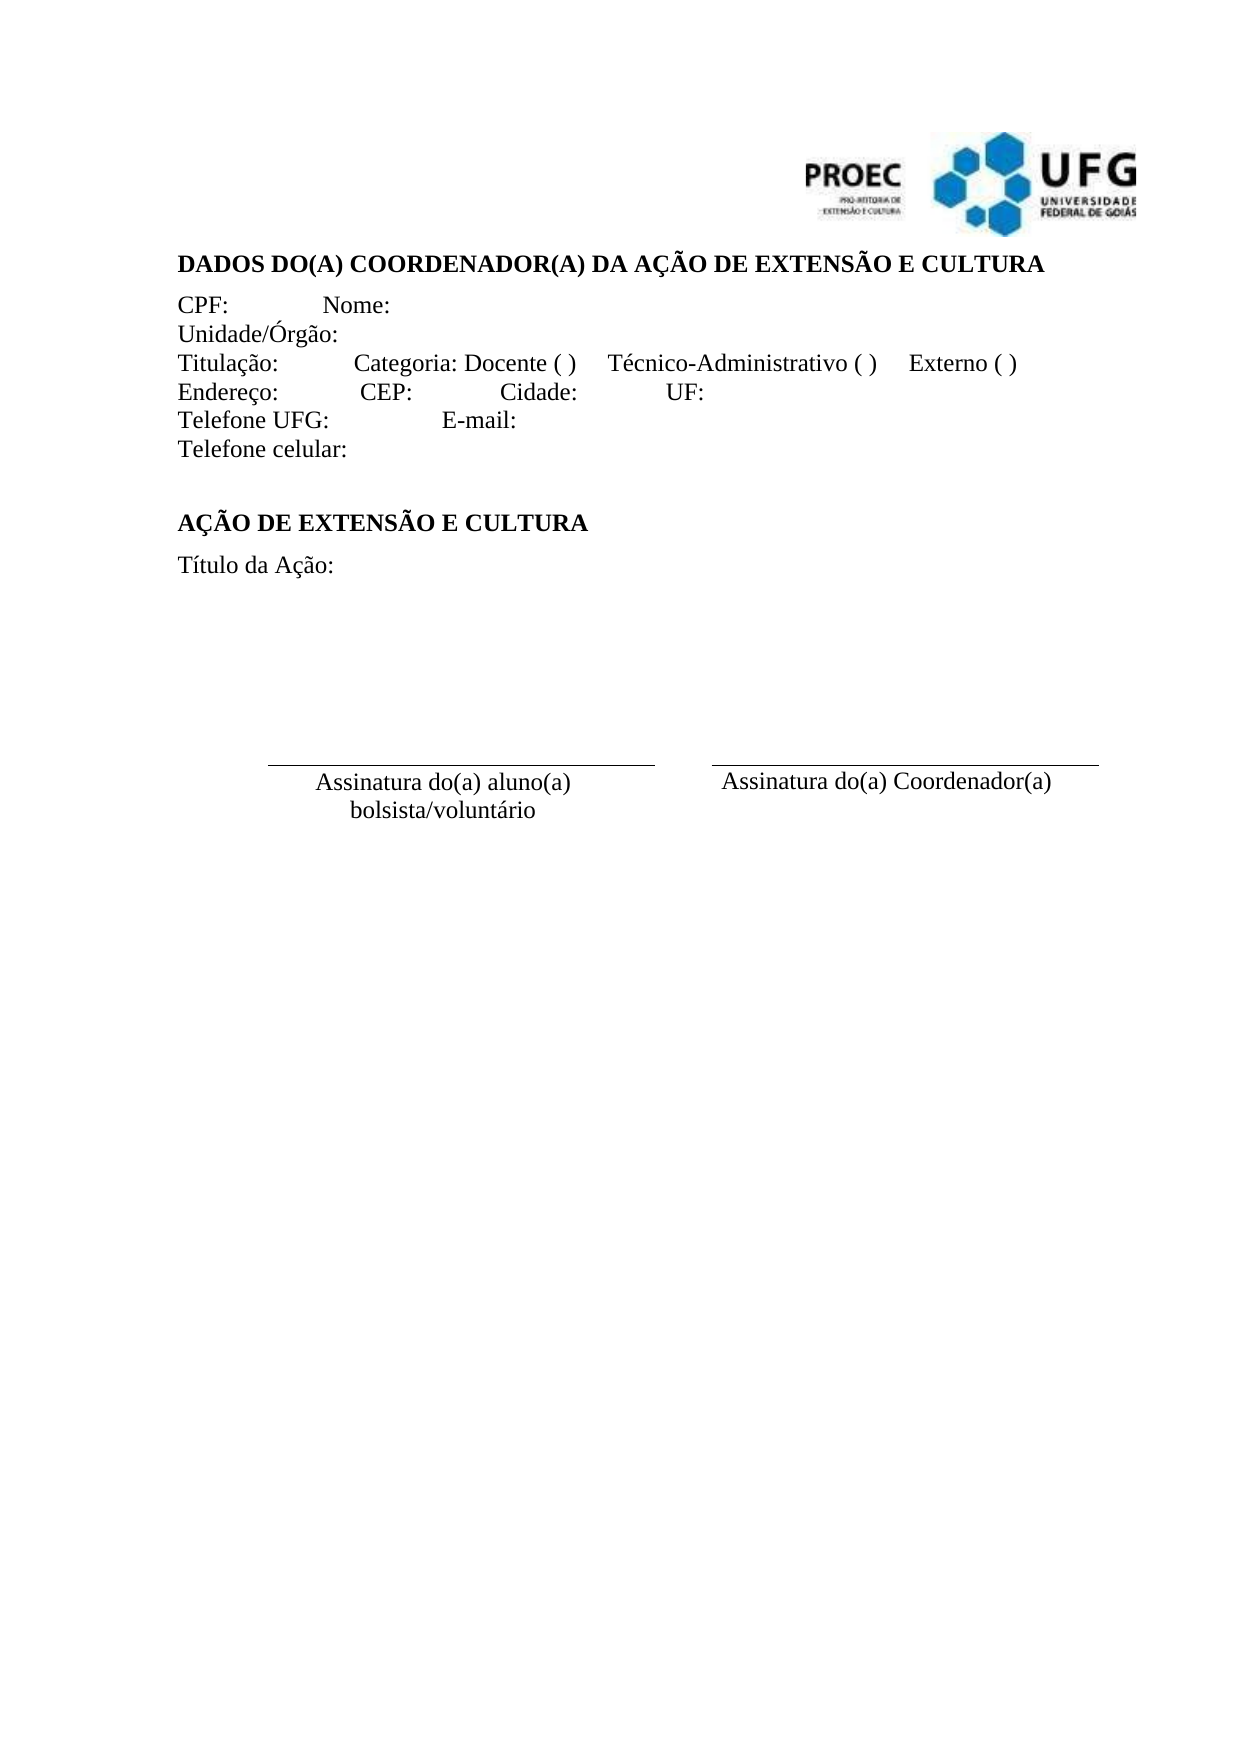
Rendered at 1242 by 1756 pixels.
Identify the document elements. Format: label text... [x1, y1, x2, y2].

text Telefone UFG: E-mail: Telefone celular: [177, 405, 518, 463]
text Assinatura do(a) aluno(a) bolsista/voluntário [315, 767, 572, 824]
text Titulação: Categoria: Docente ( ) Técnico-Administrativo ( ) Externo ( ) Endereço: CEP: Cidade: UF: [177, 348, 1018, 405]
subtitle AÇÃO DE EXTENSÃO E CULTURA [177, 508, 1148, 536]
text Assinatura do(a) Coordenador(a) [721, 767, 1148, 796]
picture [805, 132, 1137, 237]
text CPF: Nome: Unidade/Órgão: [177, 291, 391, 348]
text DADOS DO(A) COORDENADOR(A) DA AÇÃO DE EXTENSÃO E CULTURA [177, 249, 1148, 278]
text Título da Ação: [177, 550, 1148, 578]
